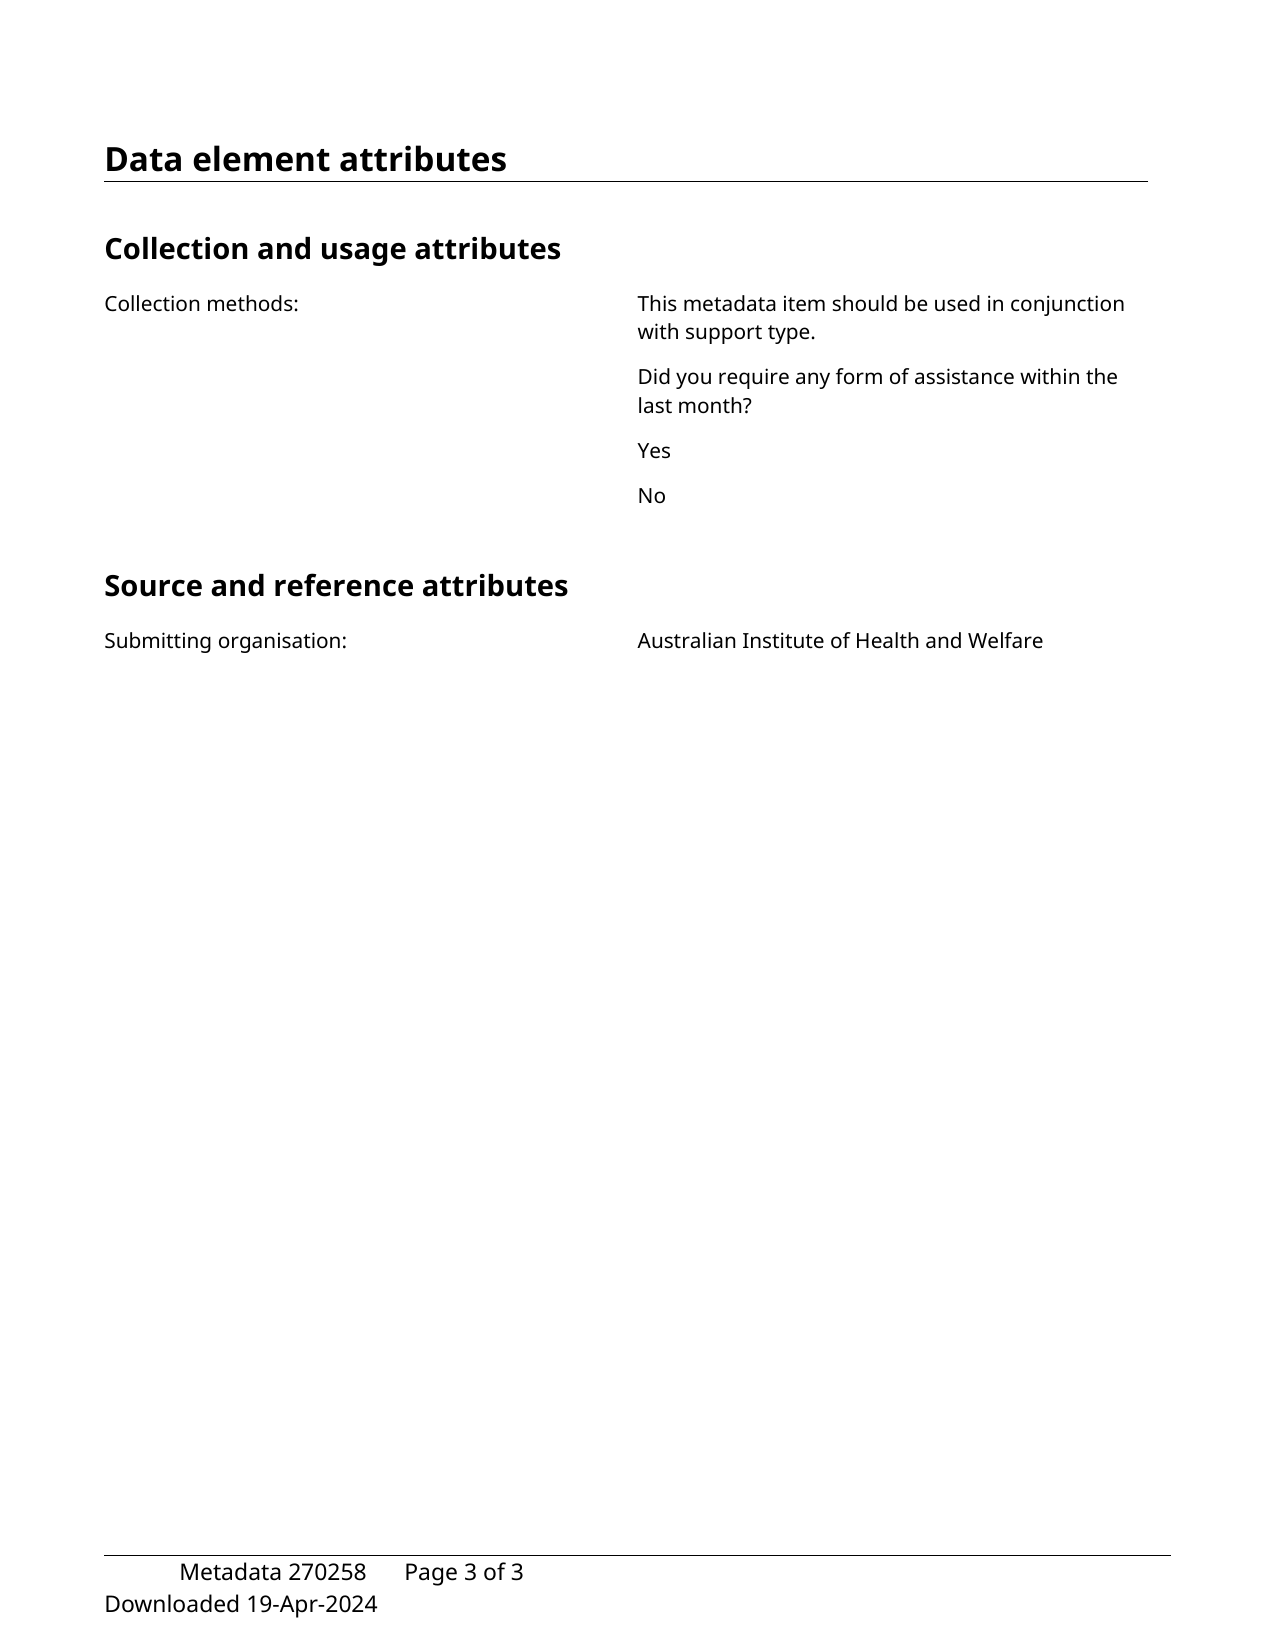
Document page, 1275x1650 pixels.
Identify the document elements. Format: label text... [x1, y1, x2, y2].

table_cell Collection and usage attributes [93, 183, 1159, 278]
table_header Data element attributes [93, 110, 1159, 182]
table_cell Australian Institute of Health and Welfare [626, 616, 1159, 696]
table_cell This metadata item should be used in conjunction with support type. Did you require any form of assistance within the last month? Yes No [626, 278, 1159, 520]
table_cell Submitting organisation: [93, 616, 626, 696]
table_cell Source and reference attributes [93, 520, 1159, 616]
table_cell Collection methods: [93, 278, 626, 520]
